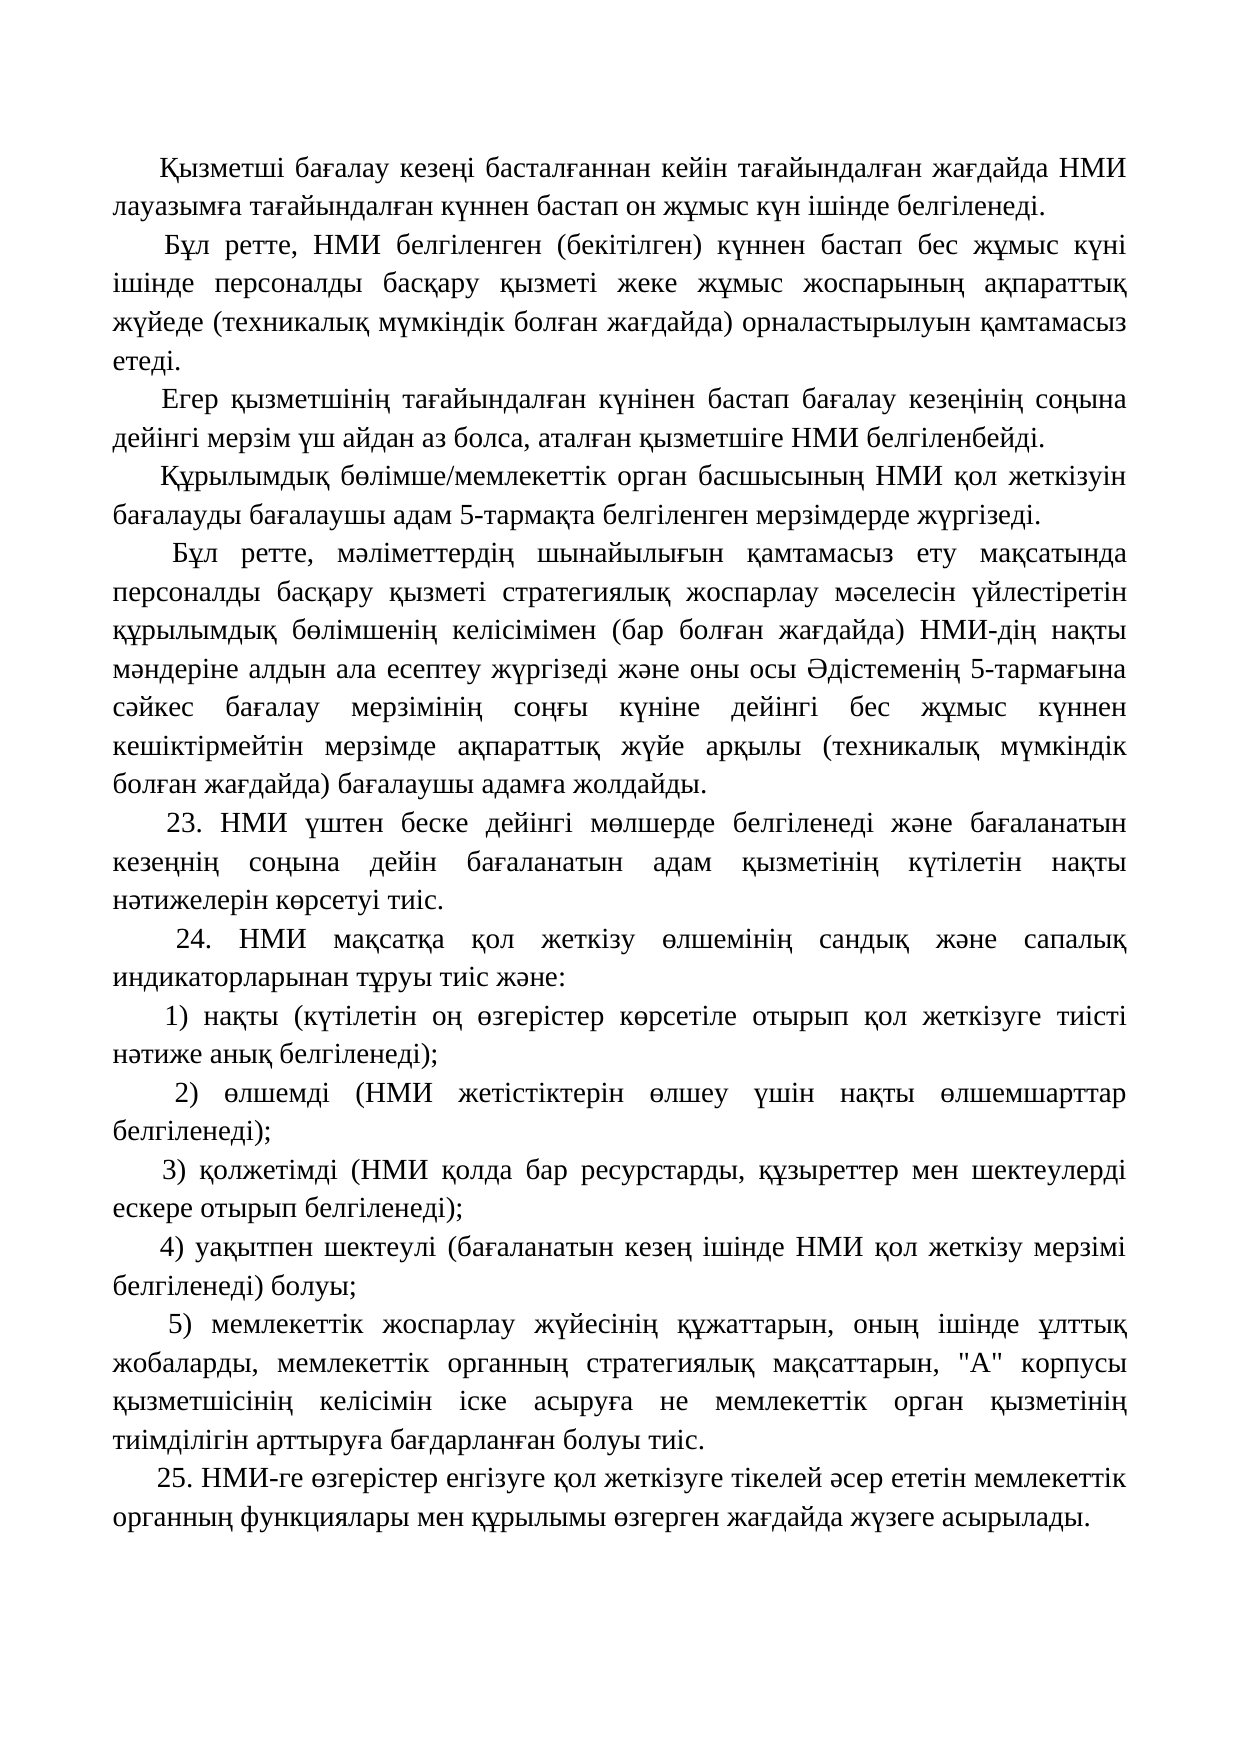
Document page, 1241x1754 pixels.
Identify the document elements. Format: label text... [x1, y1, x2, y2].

text 2) өлшемді (НМИ жетістіктерін өлшеу үшін нақты өлшемшарттар белгіленеді); [112, 1075, 1128, 1147]
text Егер қызметшінің тағайындалған күнінен бастап бағалау кезеңінің соңына дейінгі мерзім үш айдан аз болса, аталған қызметшіге НМИ белгіленбейді. [112, 381, 1128, 453]
text 5) мемлекеттік жоспарлау жүйесінің құжаттарын, оның ішінде ұлттық жобаларды, мемлекеттік органның стратегиялық мақсаттарын, "А" корпусы қызметшісінің келісімін іске асыруға не мемлекеттік орган қызметінің тиімділігін арттыруға бағдарланған болуы тиіс. [112, 1306, 1128, 1455]
text 3) қолжетімді (НМИ қолда бар ресурстарды, құзыреттер мен шектеулерді ескере отырып белгіленеді); [112, 1152, 1128, 1224]
text 25. НМИ-ге өзгерістер енгізуге қол жеткізуге тікелей әсер ететін мемлекеттік органның функциялары мен құрылымы өзгерген жағдайда жүзеге асырылады. [112, 1460, 1128, 1532]
text Құрылымдық бөлімше/мемлекеттік орган басшысының НМИ қол жеткізуін бағалауды бағалаушы адам 5-тармақта белгіленген мерзімдерде жүргізеді. [112, 458, 1128, 530]
text 24. НМИ мақсатқа қол жеткізу өлшемінің сандық және сапалық индикаторларынан тұруы тиіс және: [112, 921, 1128, 993]
text 1) нақты (күтілетін оң өзгерістер көрсетіле отырып қол жеткізуге тиісті нәтиже анық белгіленеді); [112, 998, 1128, 1070]
text 4) уақытпен шектеулі (бағаланатын кезең ішінде НМИ қол жеткізу мерзімі белгіленеді) болуы; [112, 1229, 1128, 1301]
text Бұл ретте, НМИ белгіленген (бекітілген) күннен бастап бес жұмыс күні ішінде персоналды басқару қызметі жеке жұмыс жоспарының ақпараттық жүйеде (техникалық мүмкіндік болған жағдайда) орналастырылуын қамтамасыз етеді. [112, 227, 1128, 376]
text Қызметші бағалау кезеңі басталғаннан кейін тағайындалған жағдайда НМИ лауазымға тағайындалған күннен бастап он жұмыс күн ішінде белгіленеді. [112, 150, 1128, 222]
text Бұл ретте, мәліметтердің шынайылығын қамтамасыз ету мақсатында персоналды басқару қызметі стратегиялық жоспарлау мәселесін үйлестіретін құрылымдық бөлімшенің келісімімен (бар болған жағдайда) НМИ-дің нақты мәндеріне алдын ала есептеу жүргізеді және оны осы Әдістеменің 5-тармағына сәйкес бағалау мерзімінің соңғы күніне дейінгі бес жұмыс күннен кешіктірмейтін мерзімде ақпараттық жүйе арқылы (техникалық мүмкіндік болған жағдайда) бағалаушы адамға жолдайды. [112, 535, 1128, 800]
text 23. НМИ үштен беске дейінгі мөлшерде белгіленеді және бағаланатын кезеңнің соңына дейін бағаланатын адам қызметінің күтілетін нақты нәтижелерін көрсетуі тиіс. [112, 805, 1128, 916]
